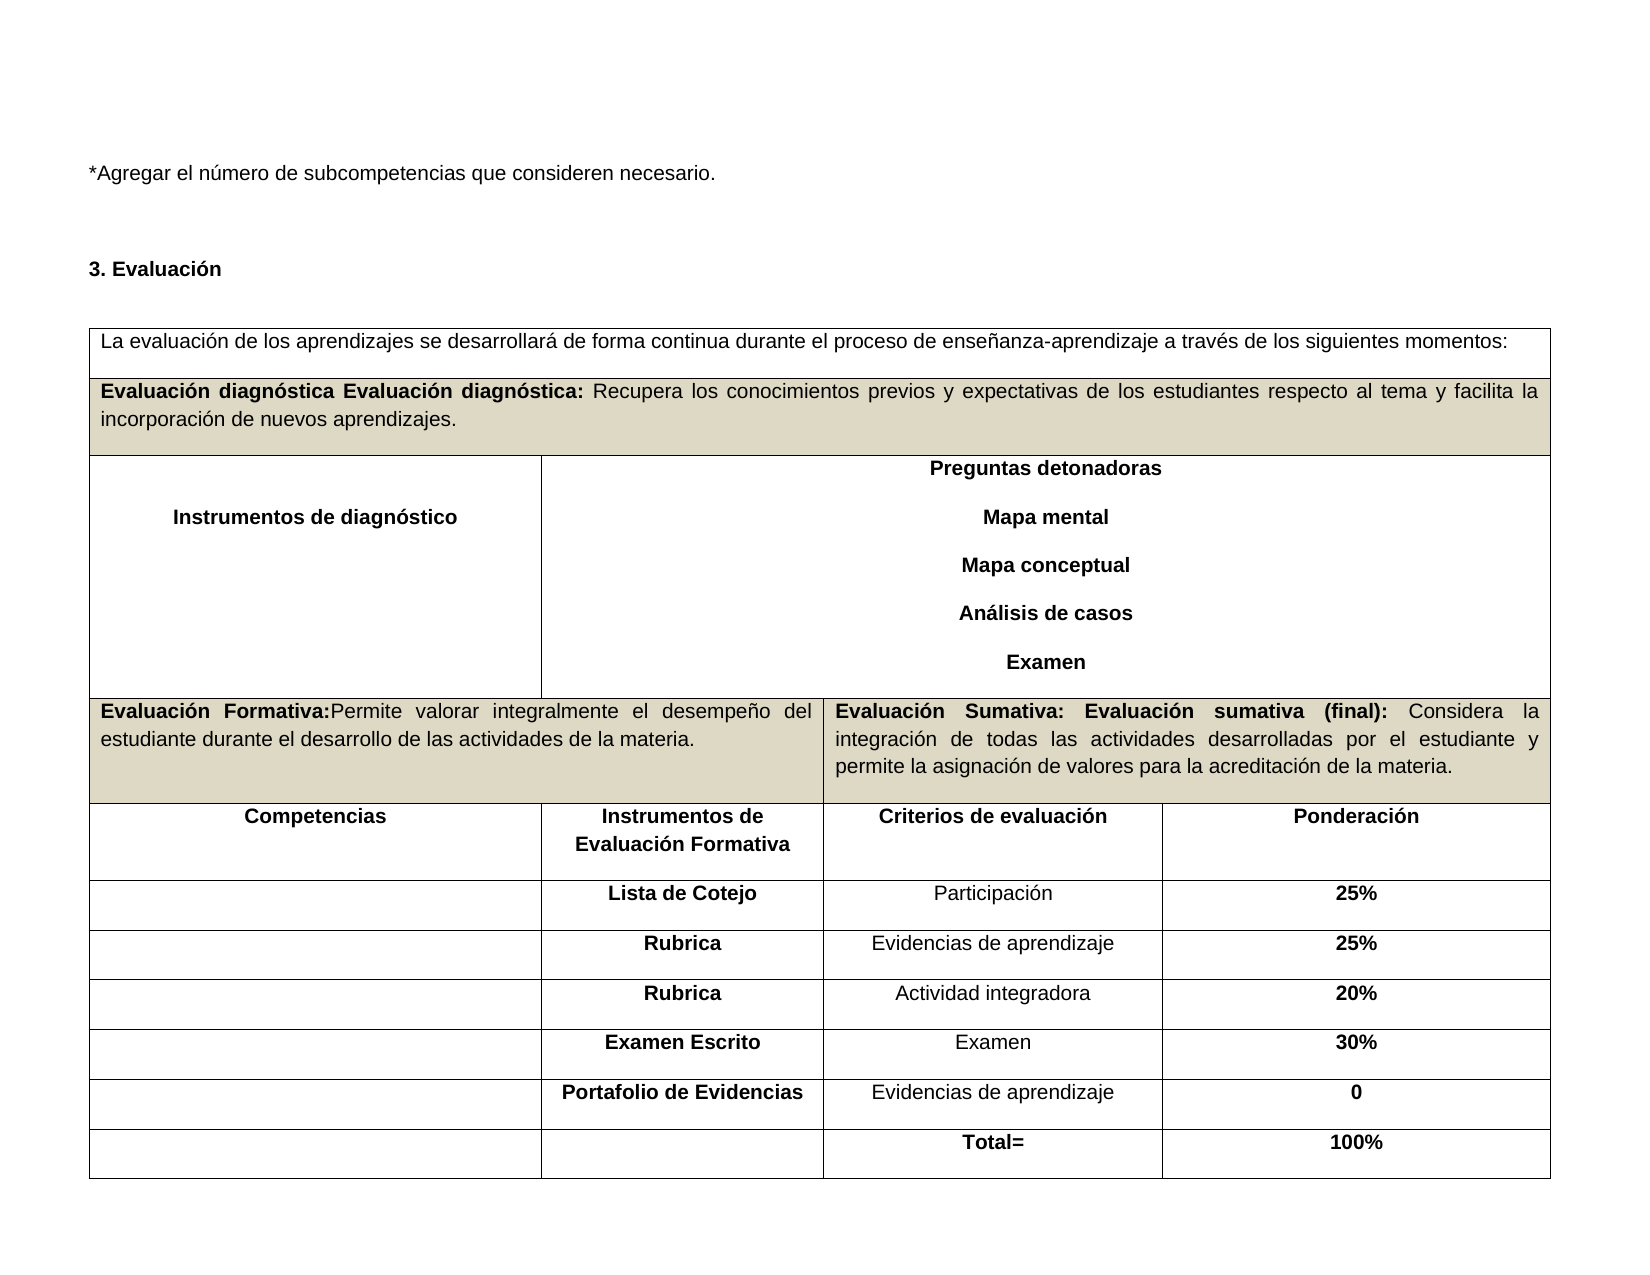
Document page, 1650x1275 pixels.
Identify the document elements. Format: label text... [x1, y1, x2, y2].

table_cell Evidencias de aprendizaje [824, 931, 1162, 979]
table_cell Examen [824, 1030, 1162, 1079]
table_cell Total= [824, 1130, 1162, 1178]
table_cell [90, 980, 541, 1029]
table_cell Actividad integradora [824, 980, 1162, 1029]
table_cell Instrumentos de diagnóstico [90, 456, 541, 698]
table_cell [90, 931, 541, 979]
table_cell 25% [1163, 881, 1550, 930]
table_cell [90, 1130, 541, 1178]
table_cell Instrumentos de Evaluación Formativa [542, 804, 823, 880]
table_cell Competencias [90, 804, 541, 880]
table_cell Criterios de evaluación [824, 804, 1162, 880]
table_cell 25% [1163, 931, 1550, 979]
table_cell [90, 1030, 541, 1079]
table_cell 20% [1163, 980, 1550, 1029]
table_cell 30% [1163, 1030, 1550, 1079]
table_cell Evidencias de aprendizaje [824, 1080, 1162, 1128]
table_cell Participación [824, 881, 1162, 930]
table_cell Evaluación Formativa:Permite valorar integralmente el desempeño del estudiante durante el desarrollo de las actividades de la materia. [90, 699, 823, 803]
text *Agregar el número de subcompetencias que consideren necesario. [89, 161, 1561, 184]
table_cell Evaluación diagnóstica Evaluación diagnóstica: Recupera los conocimientos previos y expectativas de los estudiantes respecto al tema y facilita la incorporación de nuevos aprendizajes. [90, 379, 1550, 455]
table_cell [90, 1080, 541, 1128]
table_cell Evaluación Sumativa: Evaluación sumativa (final): Considera la integración de todas las actividades desarrolladas por el estudiante y permite la asignación de valores para la acreditación de la materia. [824, 699, 1550, 803]
table_cell 0 [1163, 1080, 1550, 1128]
table_header La evaluación de los aprendizajes se desarrollará de forma continua durante el proceso de enseñanza-aprendizaje a través de los siguientes momentos: [90, 329, 1550, 378]
table_cell Rubrica [542, 931, 823, 979]
table_cell [542, 1130, 823, 1178]
table_cell Examen Escrito [542, 1030, 823, 1079]
table_cell Ponderación [1163, 804, 1550, 880]
text 3. Evaluación [89, 256, 1561, 280]
table_cell Lista de Cotejo [542, 881, 823, 930]
table_cell Portafolio de Evidencias [542, 1080, 823, 1128]
table_cell Rubrica [542, 980, 823, 1029]
table_cell [90, 881, 541, 930]
table_cell 100% [1163, 1130, 1550, 1178]
table_cell Preguntas detonadoras Mapa mental Mapa conceptual Análisis de casos Examen [542, 456, 1550, 698]
